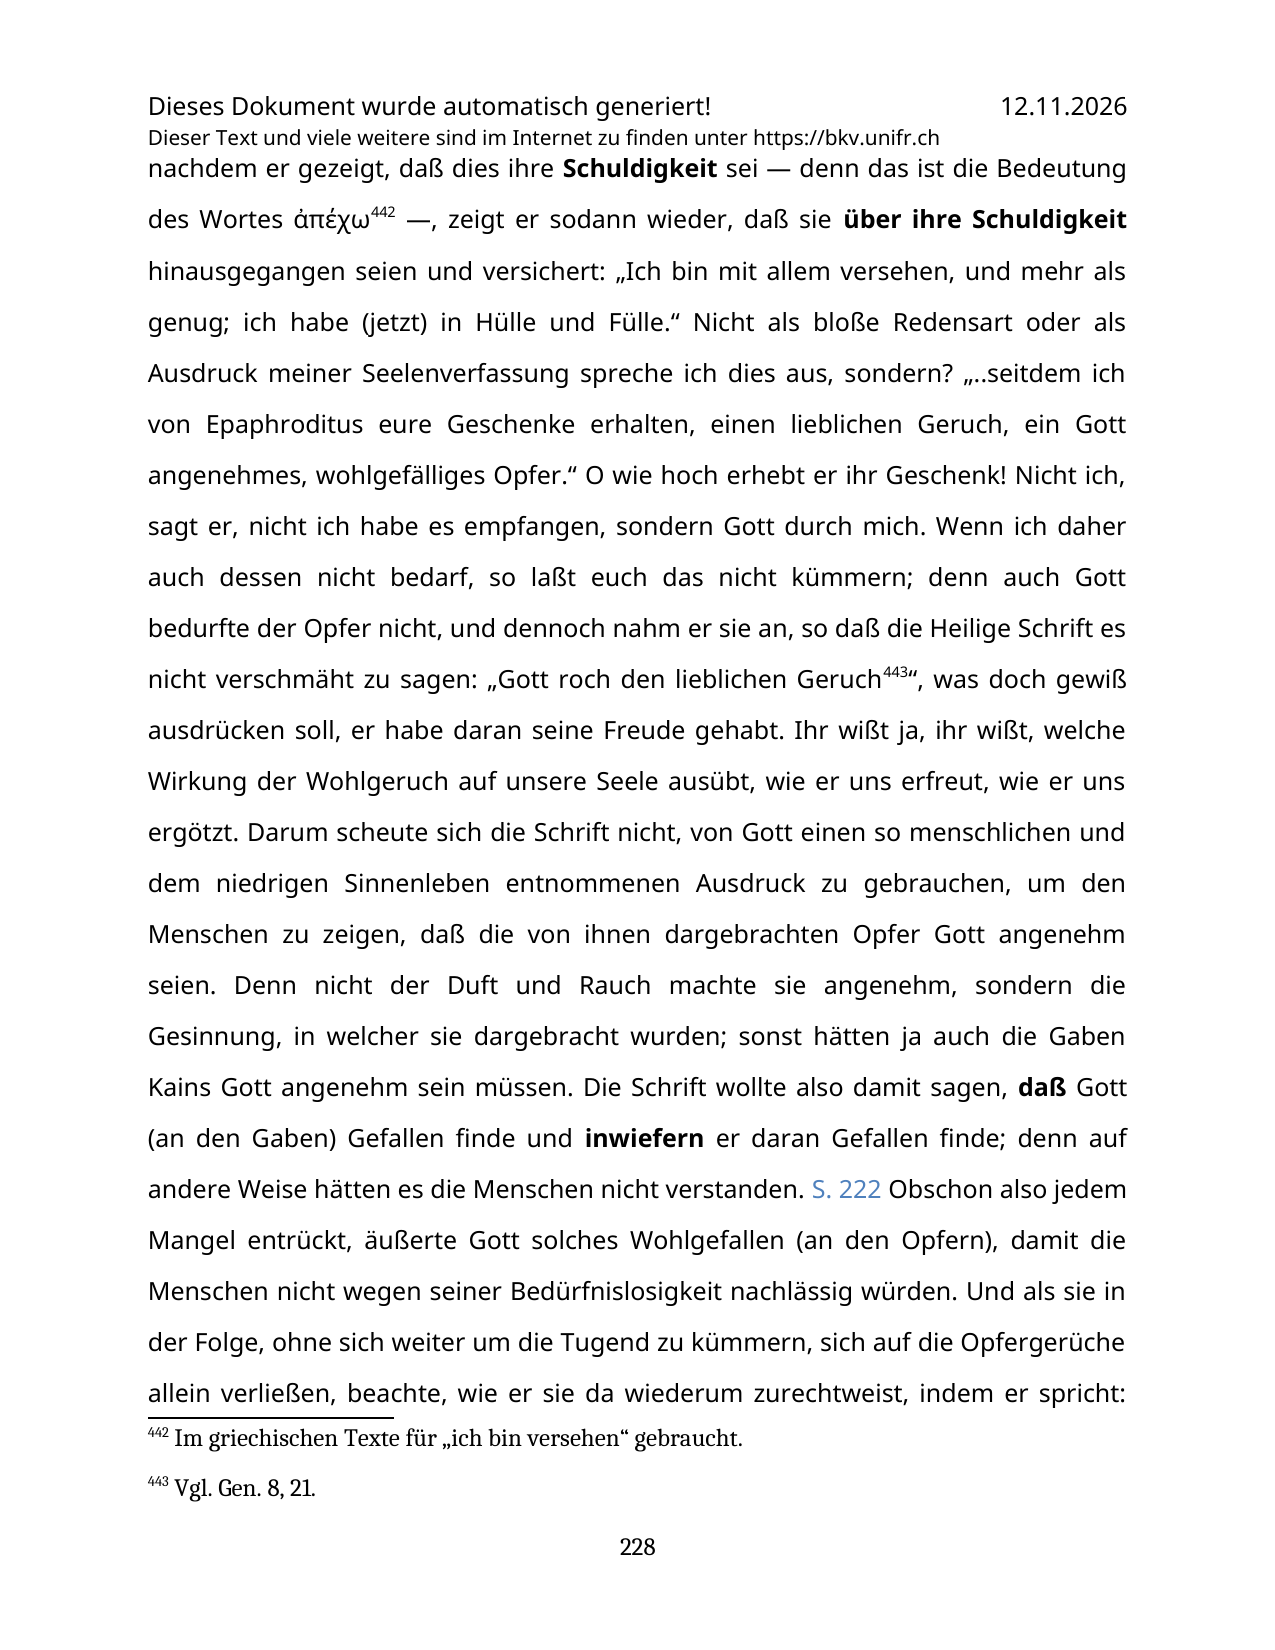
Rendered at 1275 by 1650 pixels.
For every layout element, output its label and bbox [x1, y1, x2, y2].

text [148, 151, 1127, 1410]
